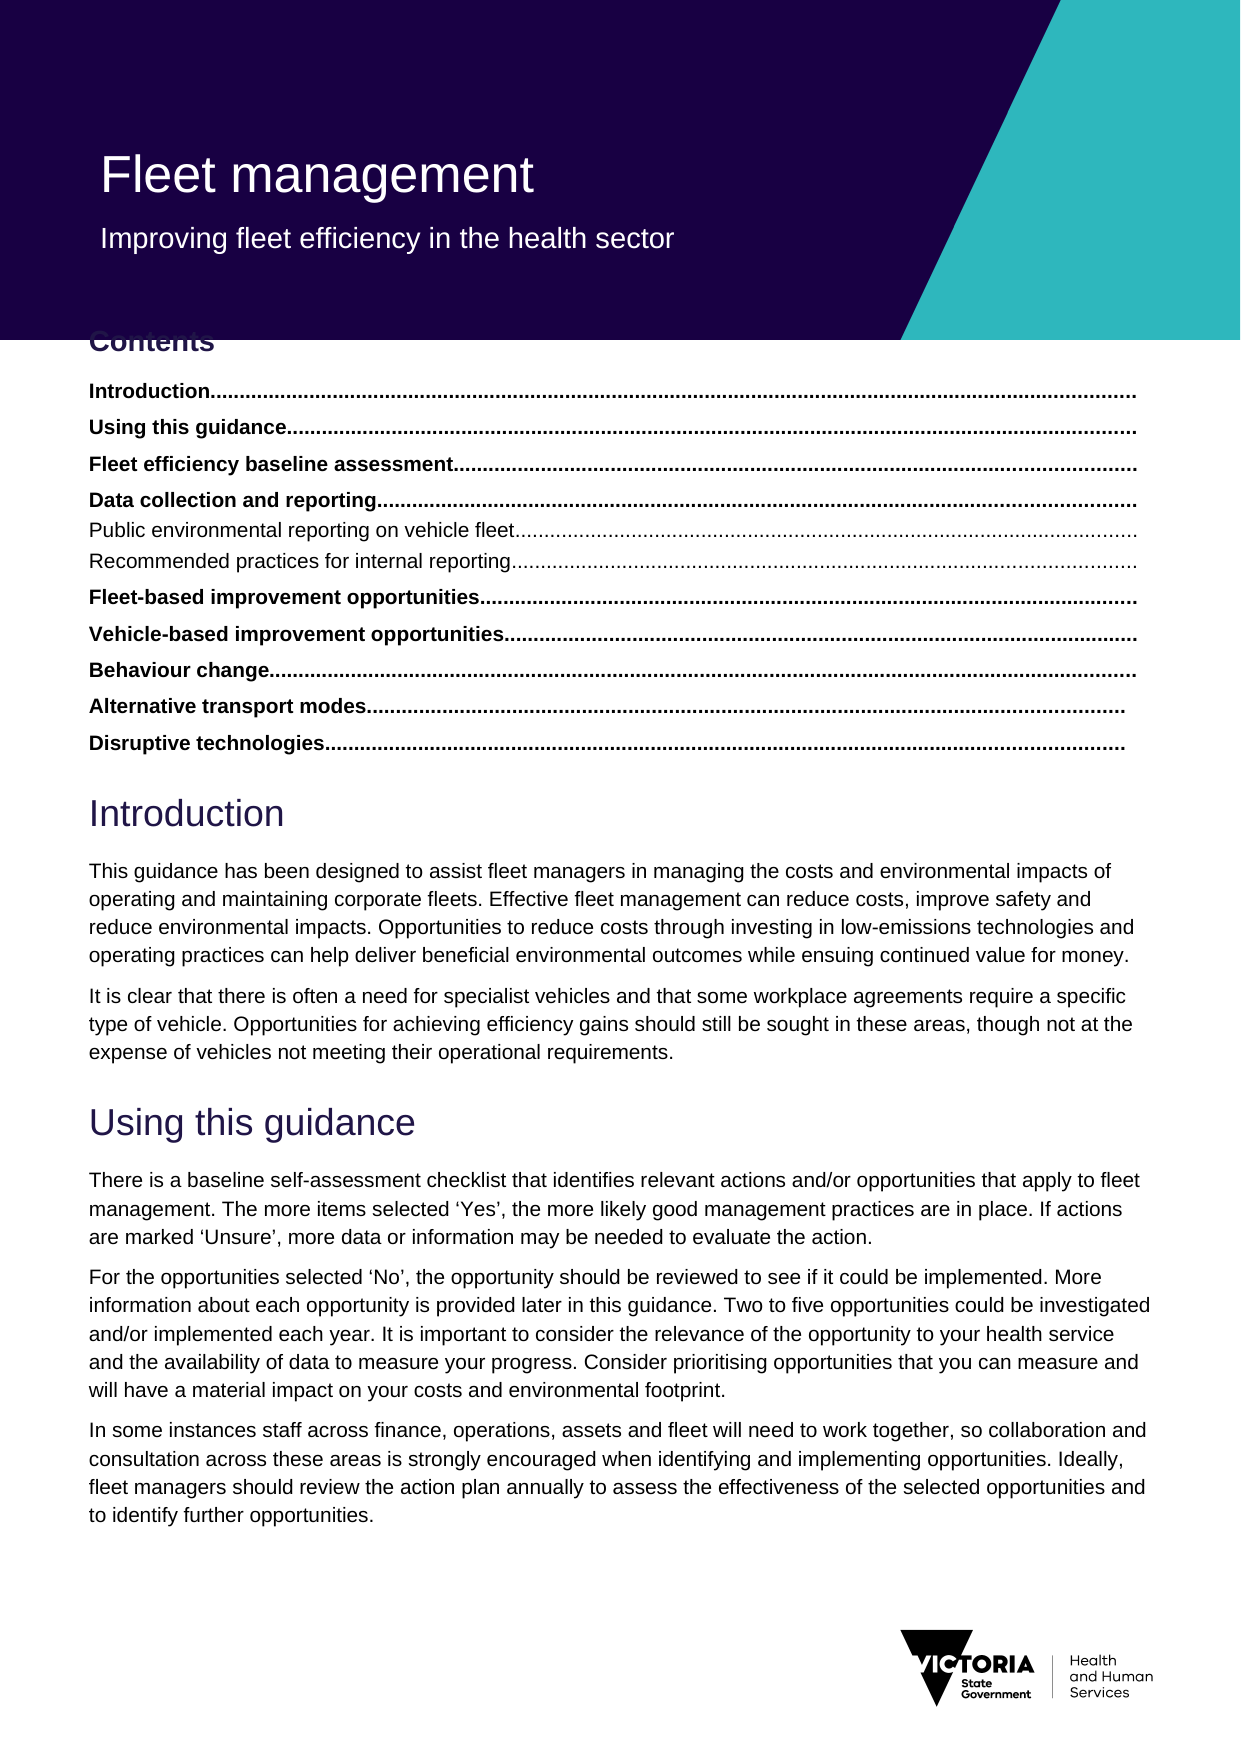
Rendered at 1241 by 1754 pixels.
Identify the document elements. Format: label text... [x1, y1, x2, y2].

table_header Fleet management [89, 74, 927, 203]
text Disruptive technologies 13 [89, 731, 1081, 755]
table_cell Improving fleet efficiency in the health sector [89, 203, 927, 324]
text Data collection and reporting 3 [89, 488, 1081, 512]
text Vehicle-based improvement opportunities 7 [89, 621, 1081, 645]
text Introduction 1 [89, 379, 1081, 403]
text Fleet efficiency baseline assessment 2 [89, 452, 1081, 476]
text For the opportunities selected ‘No’, the opportunity should be reviewed to see if it could be implemented. More information about each opportunity is provided later in this guidance. Two to five opportunities could be investigated and/or implemented each year. It is important to consider the relevance of the opportunity to your health service and the availability of data to measure your progress. Consider prioritising opportunities that you can measure and will have a material impact on your costs and environmental footprint. [89, 1261, 1152, 1402]
text Behaviour change 9 [89, 658, 1081, 682]
subtitle Introduction [89, 788, 1152, 834]
picture [0, 1624, 1241, 1754]
text This guidance has been designed to assist fleet managers in managing the costs and environmental impacts of operating and maintaining corporate fleets. Effective fleet management can reduce costs, improve safety and reduce environmental impacts. Opportunities to reduce costs through investing in low-emissions technologies and operating practices can help deliver beneficial environmental outcomes while ensuing continued value for money. [89, 855, 1152, 967]
text In some instances staff across finance, operations, assets and fleet will need to work together, so collaboration and consultation across these areas is strongly encouraged when identifying and implementing opportunities. Ideally, fleet managers should review the action plan annually to assess the effectiveness of the selected opportunities and to identify further opportunities. [89, 1414, 1152, 1527]
text Public environmental reporting on vehicle fleet 3 [89, 518, 1081, 542]
text Using this guidance 1 [89, 415, 1081, 439]
subtitle Using this guidance [89, 1097, 1152, 1143]
text It is clear that there is often a need for specialist vehicles and that some workplace agreements require a specific type of vehicle. Opportunities for achieving efficiency gains should still be sought in these areas, though not at the expense of vehicles not meeting their operational requirements. [89, 980, 1152, 1064]
text There is a baseline self-assessment checklist that identifies relevant actions and/or opportunities that apply to fleet management. The more items selected ‘Yes’, the more likely good management practices are in place. If actions are marked ‘Unsure’, more data or information may be needed to evaluate the action. [89, 1164, 1152, 1248]
text Fleet-based improvement opportunities 5 [89, 585, 1081, 609]
text Alternative transport modes 11 [89, 694, 1081, 718]
subtitle Contents [89, 324, 1152, 358]
text Recommended practices for internal reporting 3 [89, 548, 1081, 572]
picture [0, 0, 1241, 340]
